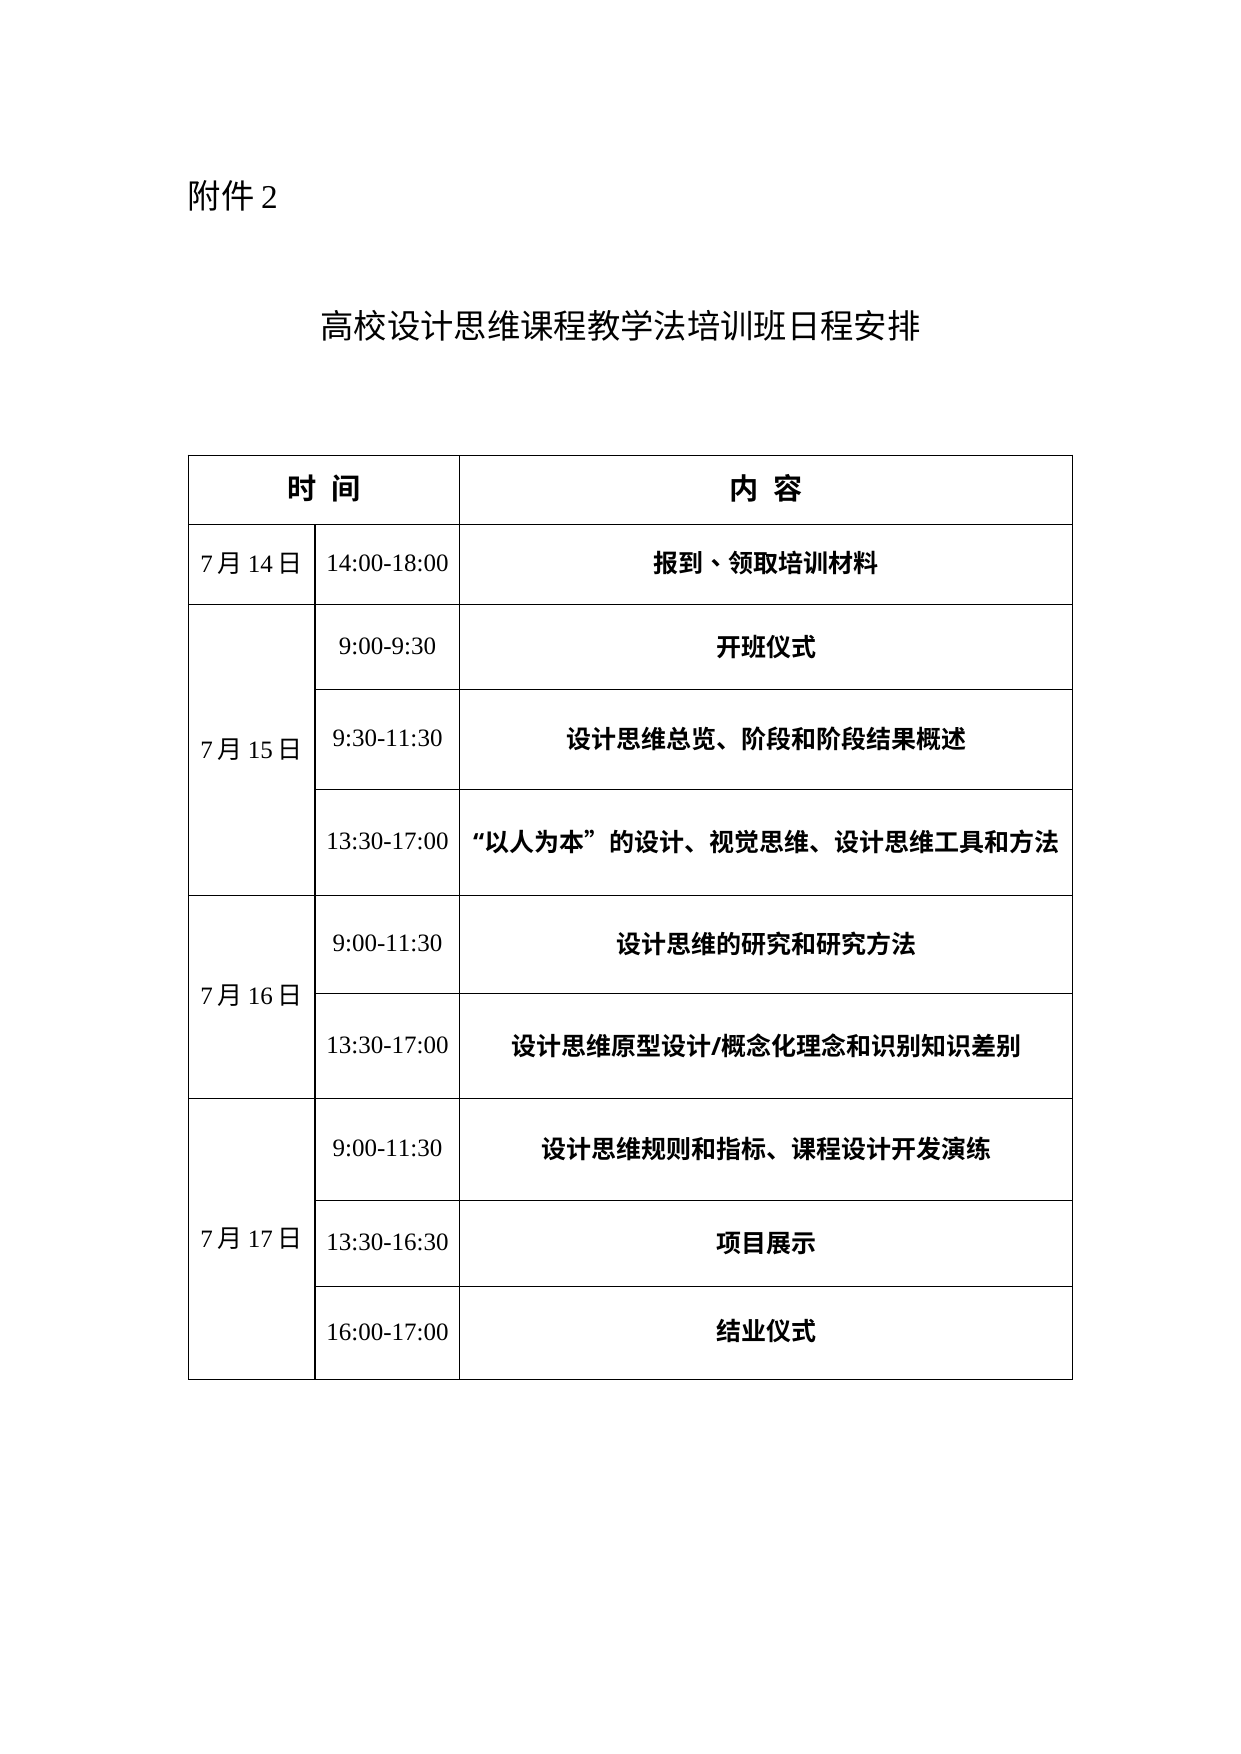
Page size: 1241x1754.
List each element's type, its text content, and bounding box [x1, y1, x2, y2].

table_cell 13:30-17:00 [316, 994, 459, 1098]
table_cell 14:00-18:00 [316, 525, 459, 604]
table_cell 9:00-11:30 [316, 896, 459, 993]
table_cell 7月17日 [189, 1099, 314, 1379]
table_cell 设计思维总览、阶段和阶段结果概述 [460, 690, 1072, 789]
text 高校设计思维课程教学法培训班日程安排 [187, 292, 1053, 357]
table_cell 设计思维的研究和研究方法 [460, 896, 1072, 993]
table_cell 结业仪式 [460, 1287, 1072, 1379]
table_cell 开班仪式 [460, 605, 1072, 689]
table_cell 设计思维规则和指标、课程设计开发演练 [460, 1099, 1072, 1199]
table_cell 16:00-17:00 [316, 1287, 459, 1379]
text 附件2 [187, 162, 1053, 227]
table_cell “以人为本”的设计、视觉思维、设计思维工具和方法 [460, 790, 1072, 895]
table_cell 9:00-11:30 [316, 1099, 459, 1199]
table_cell 设计思维原型设计/概念化理念和识别知识差别 [460, 994, 1072, 1098]
table_cell 7月16日 [189, 896, 314, 1098]
table_header 时 间 [189, 456, 459, 524]
table_cell 9:30-11:30 [316, 690, 459, 789]
table_cell 项目展示 [460, 1201, 1072, 1286]
table_cell 7月14日 [189, 525, 314, 604]
table_cell 13:30-16:30 [316, 1201, 459, 1286]
table_header 内 容 [460, 456, 1072, 524]
table_cell 9:00-9:30 [316, 605, 459, 689]
table_cell 7月15日 [189, 605, 314, 895]
table_cell 13:30-17:00 [316, 790, 459, 895]
table_cell 报到、领取培训材料 [460, 525, 1072, 604]
